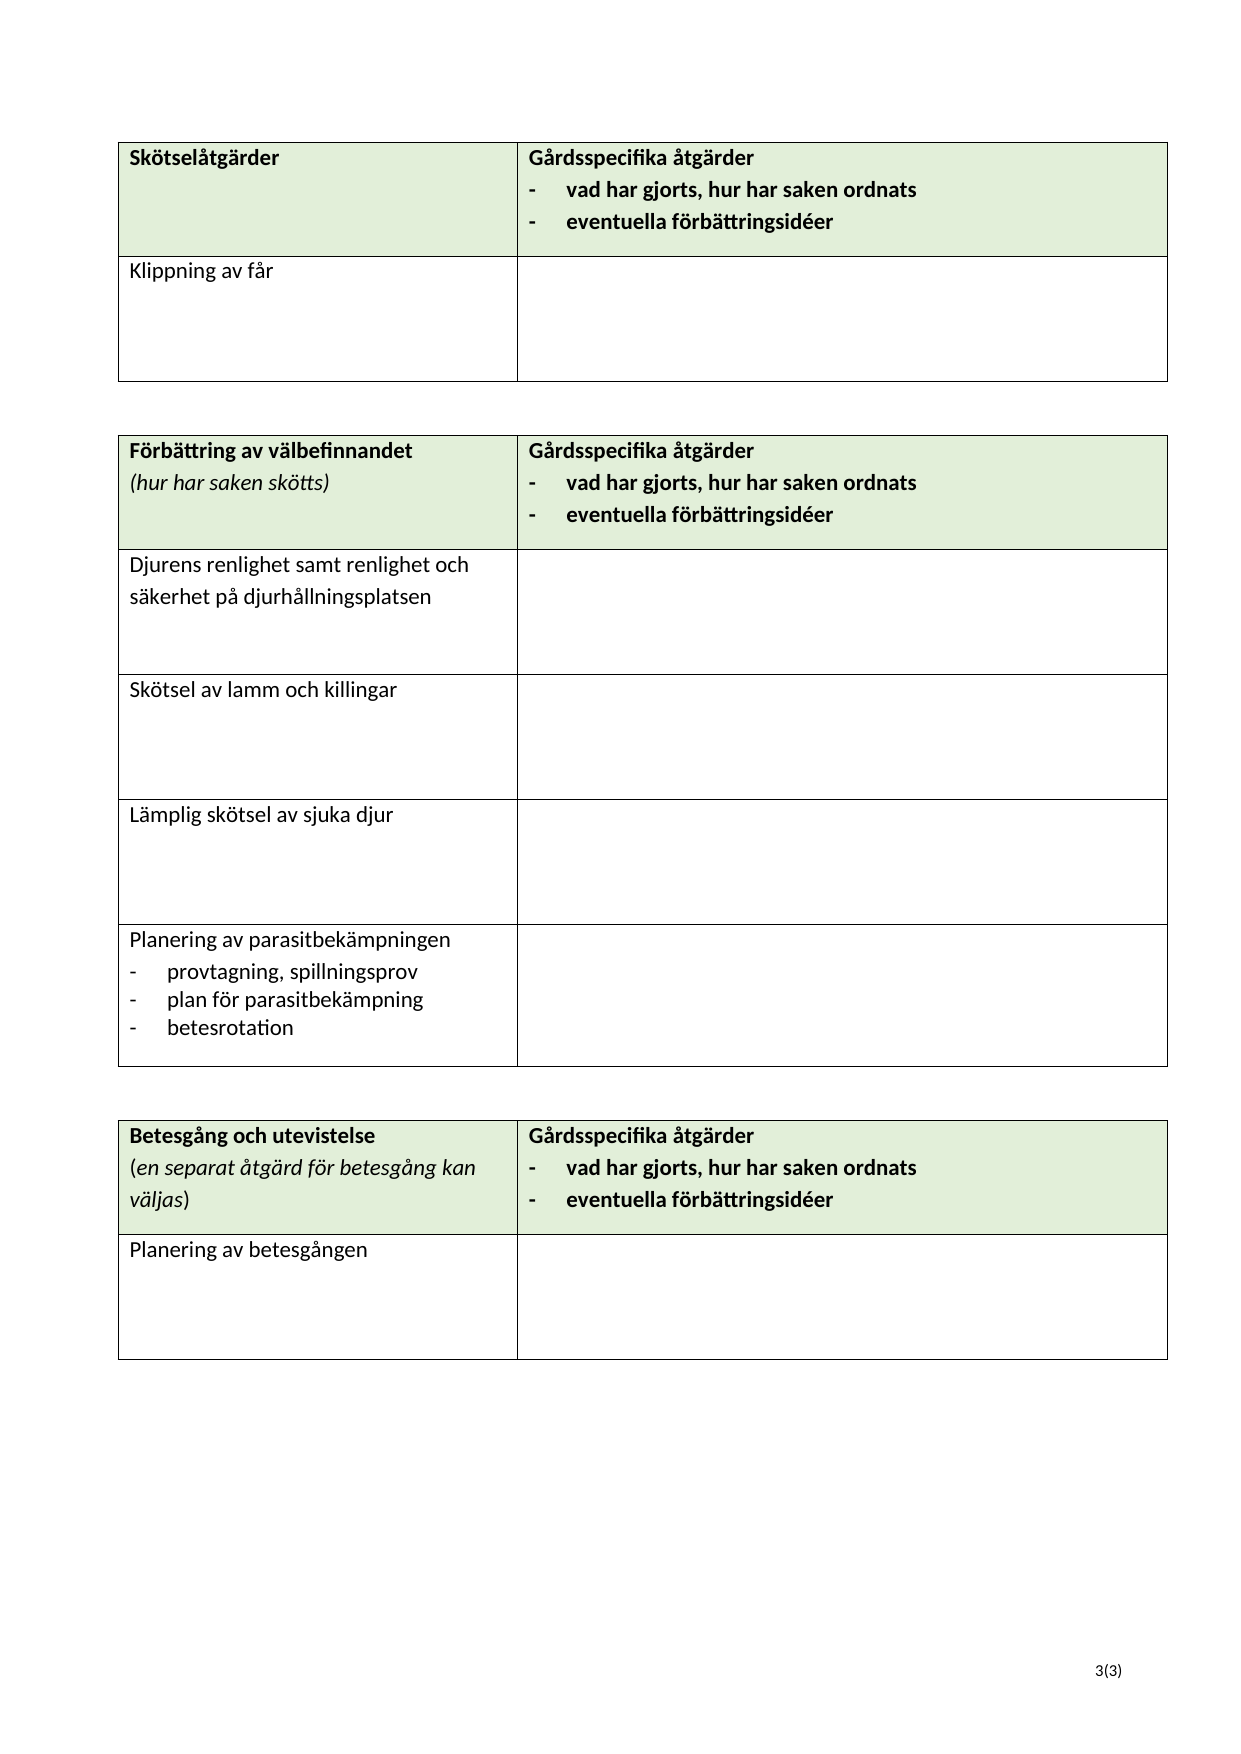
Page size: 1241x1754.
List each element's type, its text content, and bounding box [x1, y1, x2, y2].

table_header Gårdsspecifika åtgärder vad har gjorts, hur har saken ordnats eventuella förbättringsidéer [518, 436, 1167, 549]
table_header Skötselåtgärder [119, 143, 517, 256]
table_cell Planering av betesgången [119, 1235, 517, 1359]
table_header Gårdsspecifika åtgärder vad har gjorts, hur har saken ordnats eventuella förbättringsidéer [518, 1121, 1167, 1234]
table_cell Djurens renlighet samt renlighet och säkerhet på djurhållningsplatsen [119, 550, 517, 674]
table_header Betesgång och utevistelse (en separat åtgärd för betesgång kan väljas) [119, 1121, 517, 1234]
table_cell Skötsel av lamm och killingar [119, 675, 517, 799]
table_cell [518, 800, 1167, 924]
table_header Gårdsspecifika åtgärder vad har gjorts, hur har saken ordnats eventuella förbättringsidéer [518, 143, 1167, 256]
table_cell [518, 550, 1167, 674]
table_cell Lämplig skötsel av sjuka djur [119, 800, 517, 924]
table_header Förbättring av välbefinnandet (hur har saken skötts) [119, 436, 517, 549]
table_cell [518, 1235, 1167, 1359]
table_cell [518, 925, 1167, 1066]
table_cell Planering av parasitbekämpningen provtagning, spillningsprov plan för parasitbekämpning betesrotation [119, 925, 517, 1066]
table_cell [518, 257, 1167, 381]
table_cell [518, 675, 1167, 799]
table_cell Klippning av får [119, 257, 517, 381]
